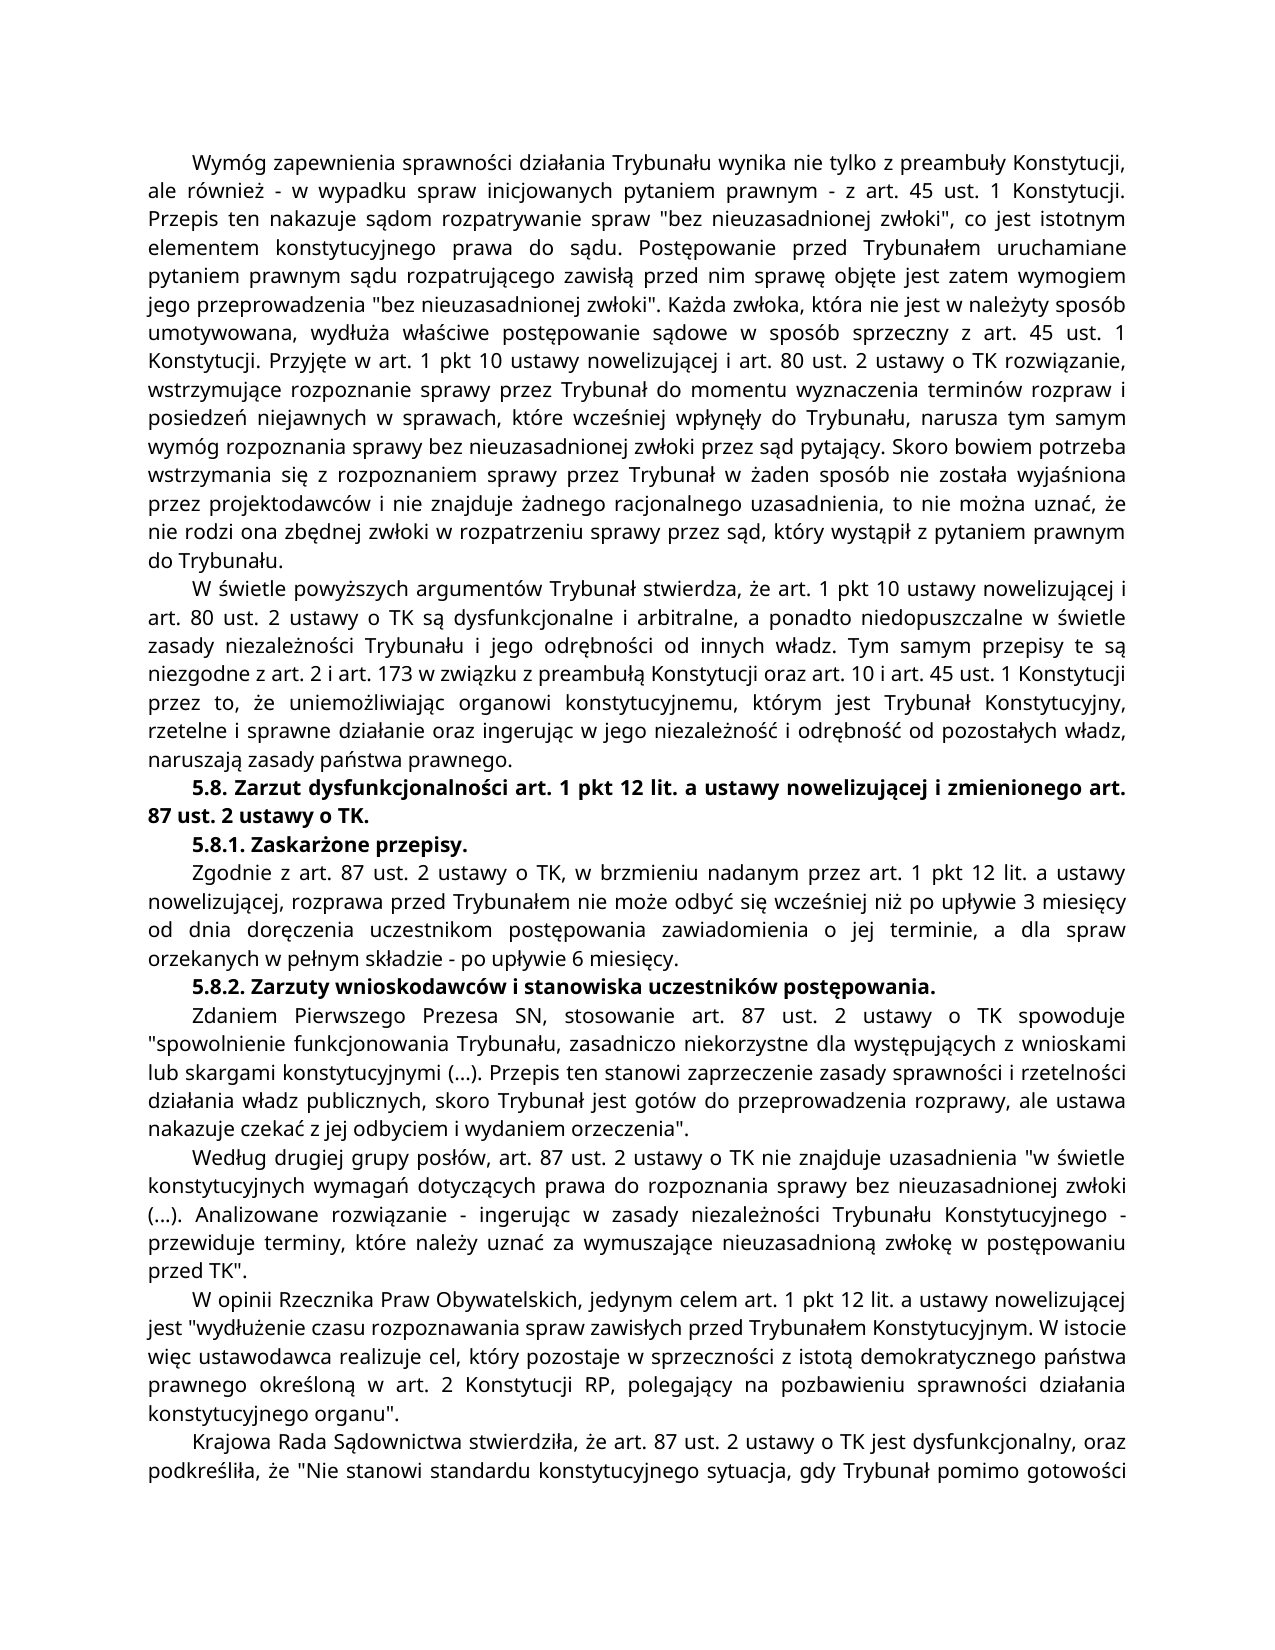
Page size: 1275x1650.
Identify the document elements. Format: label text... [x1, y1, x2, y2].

text 5.8. Zarzut dysfunkcjonalności art. 1 pkt 12 lit. a ustawy nowelizującej i zmienionego art. 87 ust. 2 ustawy o TK. [148, 773, 1127, 830]
text Zdaniem Pierwszego Prezesa SN, stosowanie art. 87 ust. 2 ustawy o TK spowoduje "spowolnienie funkcjonowania Trybunału, zasadniczo niekorzystne dla występujących z wnioskami lub skargami konstytucyjnymi (...). Przepis ten stanowi zaprzeczenie zasady sprawności i rzetelności działania władz publicznych, skoro Trybunał jest gotów do przeprowadzenia rozprawy, ale ustawa nakazuje czekać z jej odbyciem i wydaniem orzeczenia". [148, 1001, 1127, 1143]
text Zgodnie z art. 87 ust. 2 ustawy o TK, w brzmieniu nadanym przez art. 1 pkt 12 lit. a ustawy nowelizującej, rozprawa przed Trybunałem nie może odbyć się wcześniej niż po upływie 3 miesięcy od dnia doręczenia uczestnikom postępowania zawiadomienia o jej terminie, a dla spraw orzekanych w pełnym składzie - po upływie 6 miesięcy. [148, 858, 1127, 972]
text Wymóg zapewnienia sprawności działania Trybunału wynika nie tylko z preambuły Konstytucji, ale również - w wypadku spraw inicjowanych pytaniem prawnym - z art. 45 ust. 1 Konstytucji. Przepis ten nakazuje sądom rozpatrywanie spraw "bez nieuzasadnionej zwłoki", co jest istotnym elementem konstytucyjnego prawa do sądu. Postępowanie przed Trybunałem uruchamiane pytaniem prawnym sądu rozpatrującego zawisłą przed nim sprawę objęte jest zatem wymogiem jego przeprowadzenia "bez nieuzasadnionej zwłoki". Każda zwłoka, która nie jest w należyty sposób umotywowana, wydłuża właściwe postępowanie sądowe w sposób sprzeczny z art. 45 ust. 1 Konstytucji. Przyjęte w art. 1 pkt 10 ustawy nowelizującej i art. 80 ust. 2 ustawy o TK rozwiązanie, wstrzymujące rozpoznanie sprawy przez Trybunał do momentu wyznaczenia terminów rozpraw i posiedzeń niejawnych w sprawach, które wcześniej wpłynęły do Trybunału, narusza tym samym wymóg rozpoznania sprawy bez nieuzasadnionej zwłoki przez sąd pytający. Skoro bowiem potrzeba wstrzymania się z rozpoznaniem sprawy przez Trybunał w żaden sposób nie została wyjaśniona przez projektodawców i nie znajduje żadnego racjonalnego uzasadnienia, to nie można uznać, że nie rodzi ona zbędnej zwłoki w rozpatrzeniu sprawy przez sąd, który wystąpił z pytaniem prawnym do Trybunału. [148, 148, 1127, 574]
text 5.8.2. Zarzuty wnioskodawców i stanowiska uczestników postępowania. [148, 972, 1127, 1001]
text 5.8.1. Zaskarżone przepisy. [148, 830, 1127, 858]
text W świetle powyższych argumentów Trybunał stwierdza, że art. 1 pkt 10 ustawy nowelizującej i art. 80 ust. 2 ustawy o TK są dysfunkcjonalne i arbitralne, a ponadto niedopuszczalne w świetle zasady niezależności Trybunału i jego odrębności od innych władz. Tym samym przepisy te są niezgodne z art. 2 i art. 173 w związku z preambułą Konstytucji oraz art. 10 i art. 45 ust. 1 Konstytucji przez to, że uniemożliwiając organowi konstytucyjnemu, którym jest Trybunał Konstytucyjny, rzetelne i sprawne działanie oraz ingerując w jego niezależność i odrębność od pozostałych władz, naruszają zasady państwa prawnego. [148, 574, 1127, 773]
text Według drugiej grupy posłów, art. 87 ust. 2 ustawy o TK nie znajduje uzasadnienia "w świetle konstytucyjnych wymagań dotyczących prawa do rozpoznania sprawy bez nieuzasadnionej zwłoki (...). Analizowane rozwiązanie - ingerując w zasady niezależności Trybunału Konstytucyjnego - przewiduje terminy, które należy uznać za wymuszające nieuzasadnioną zwłokę w postępowaniu przed TK". [148, 1143, 1127, 1285]
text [148, 1427, 1127, 1484]
text W opinii Rzecznika Praw Obywatelskich, jedynym celem art. 1 pkt 12 lit. a ustawy nowelizującej jest "wydłużenie czasu rozpoznawania spraw zawisłych przed Trybunałem Konstytucyjnym. W istocie więc ustawodawca realizuje cel, który pozostaje w sprzeczności z istotą demokratycznego państwa prawnego określoną w art. 2 Konstytucji RP, polegający na pozbawieniu sprawności działania konstytucyjnego organu". [148, 1285, 1127, 1427]
